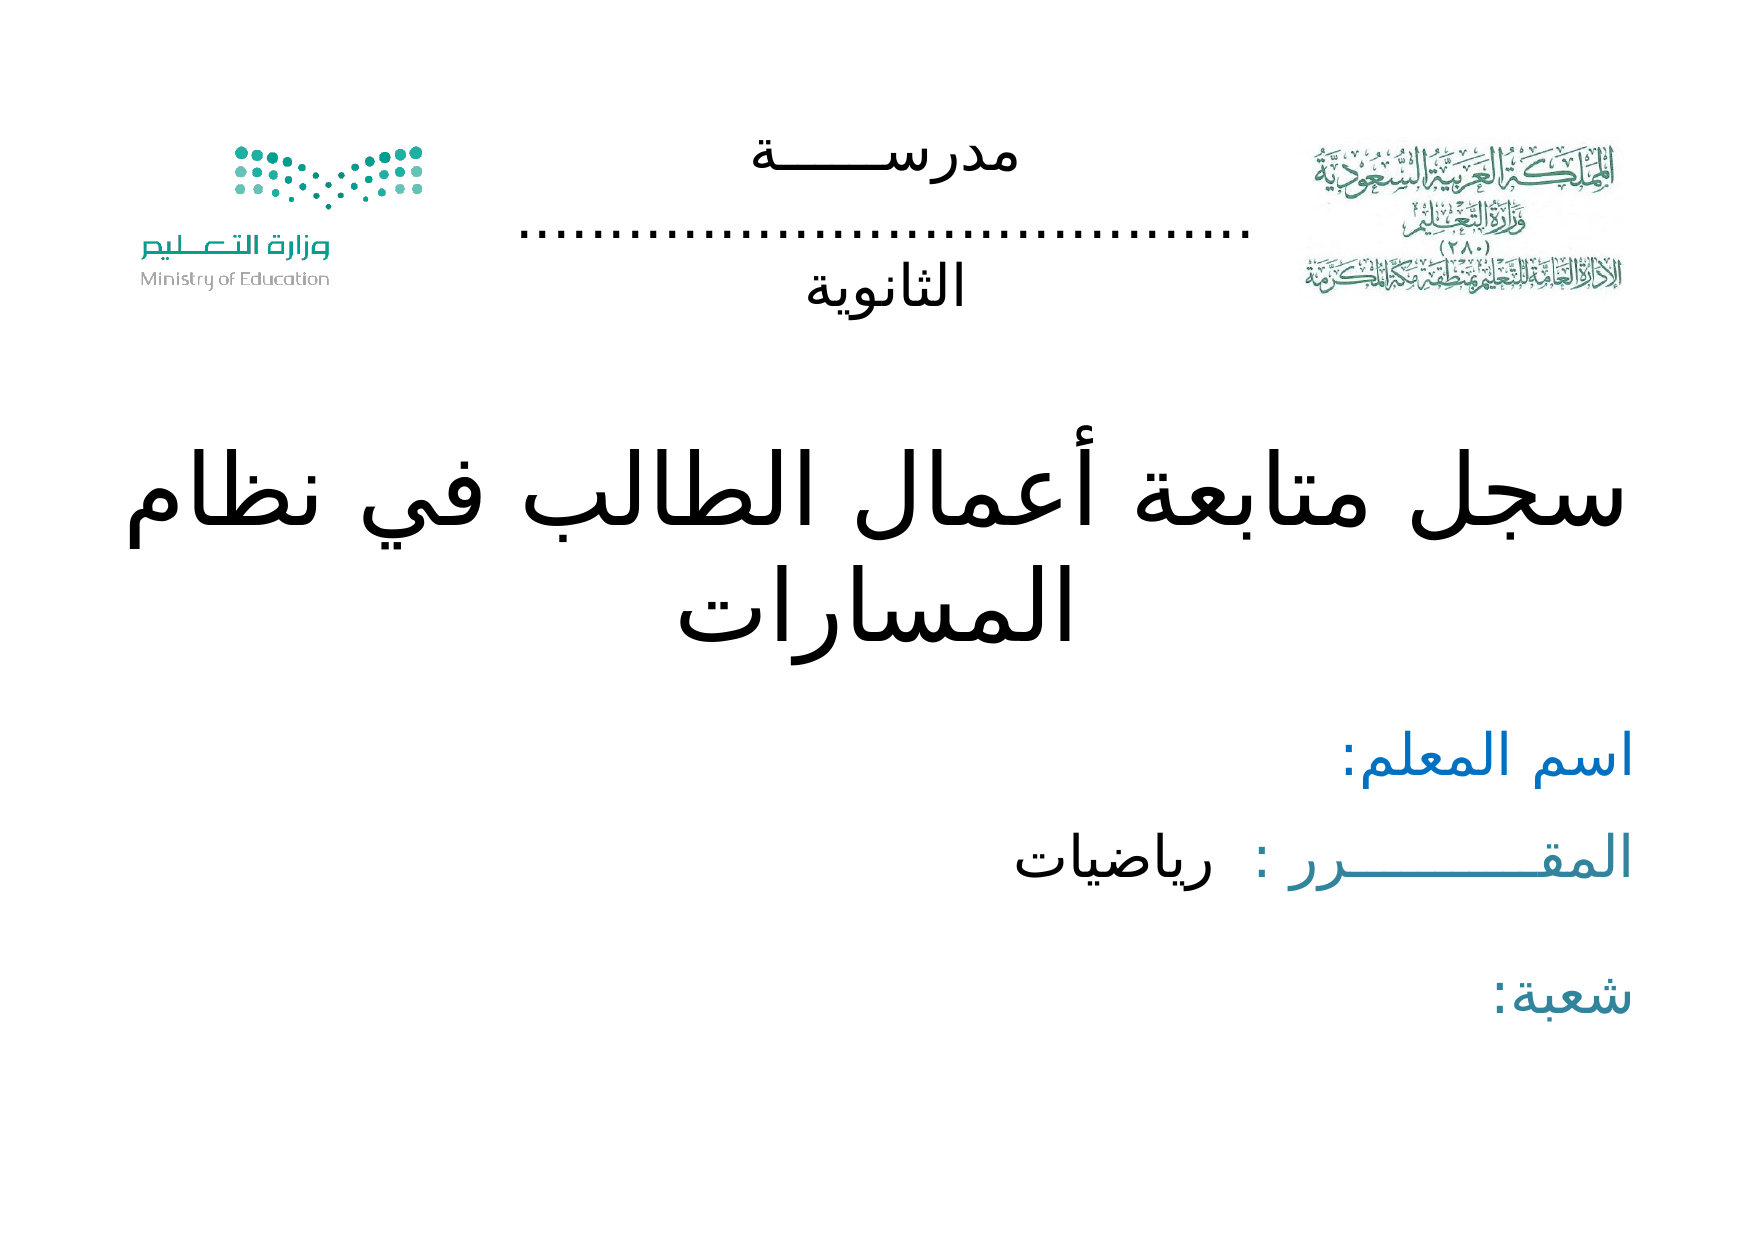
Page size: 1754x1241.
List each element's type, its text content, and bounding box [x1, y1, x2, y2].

text المقـــــــــــرر : رياضيات شعبة: [118, 823, 1636, 1027]
table_header [1285, 117, 1636, 320]
picture [129, 138, 427, 299]
table_header مدرســــــة ........................................ الثانوية [487, 117, 1285, 320]
picture [1298, 137, 1625, 300]
table_header [118, 117, 487, 320]
text سجل متابعة أعمال الطالب في نظام المسارات [118, 432, 1636, 665]
text اسم المعلم: [118, 721, 1636, 789]
